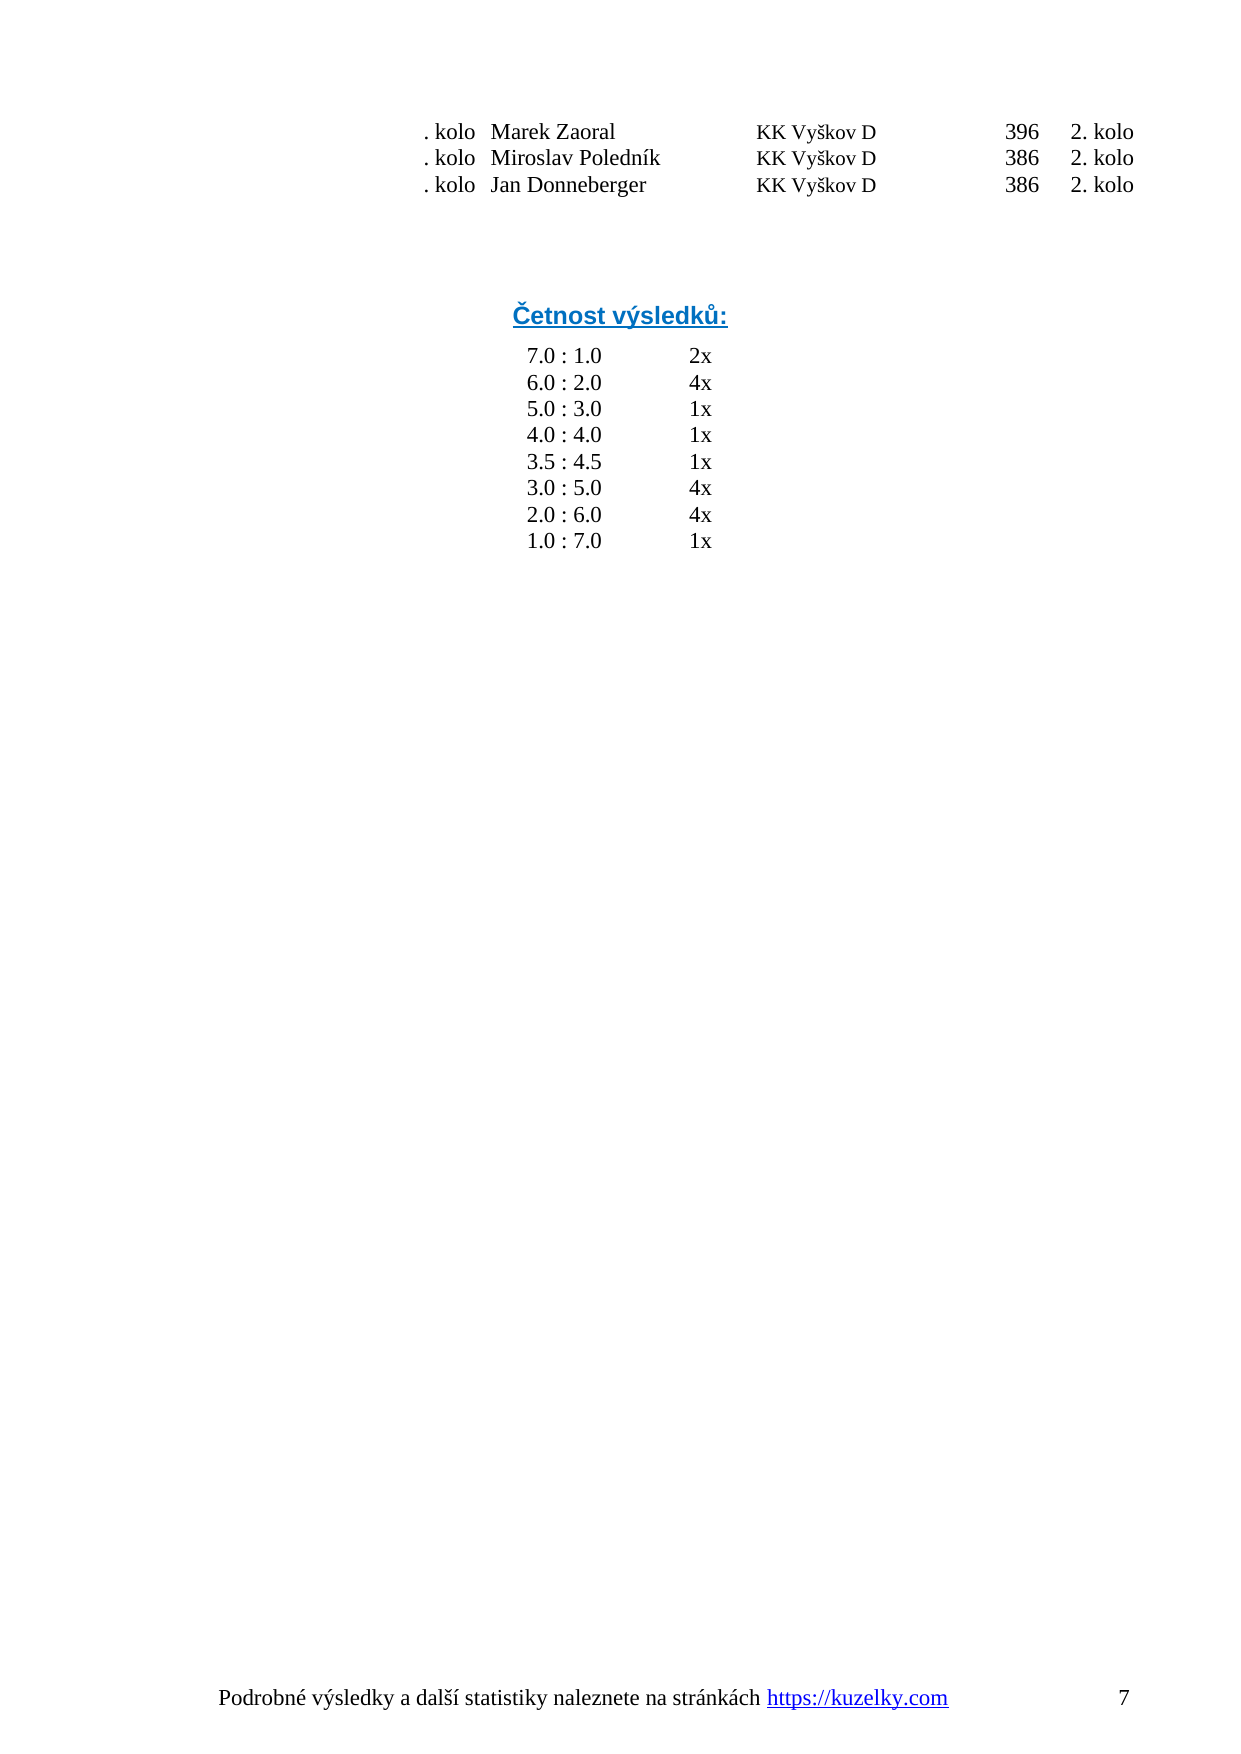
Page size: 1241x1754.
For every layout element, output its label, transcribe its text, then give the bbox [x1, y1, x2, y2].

text . kolo Marek Zaoral KK Vyškov D 396 2. kolo [106, 118, 1134, 144]
text 2.0 : 6.0 4x [106, 501, 1134, 527]
text 1.0 : 7.0 1x [106, 527, 1134, 553]
text 3.0 : 5.0 4x [106, 474, 1134, 501]
text 4.0 : 4.0 1x [106, 422, 1134, 448]
text Četnost výsledků: [94, 301, 1145, 330]
text . kolo Jan Donneberger KK Vyškov D 386 2. kolo [106, 171, 1134, 197]
text 3.5 : 4.5 1x [106, 448, 1134, 474]
text . kolo Miroslav Poledník KK Vyškov D 386 2. kolo [106, 144, 1134, 171]
text 7.0 : 1.0 2x [106, 342, 1134, 369]
text 5.0 : 3.0 1x [106, 395, 1134, 422]
text 6.0 : 2.0 4x [106, 369, 1134, 395]
